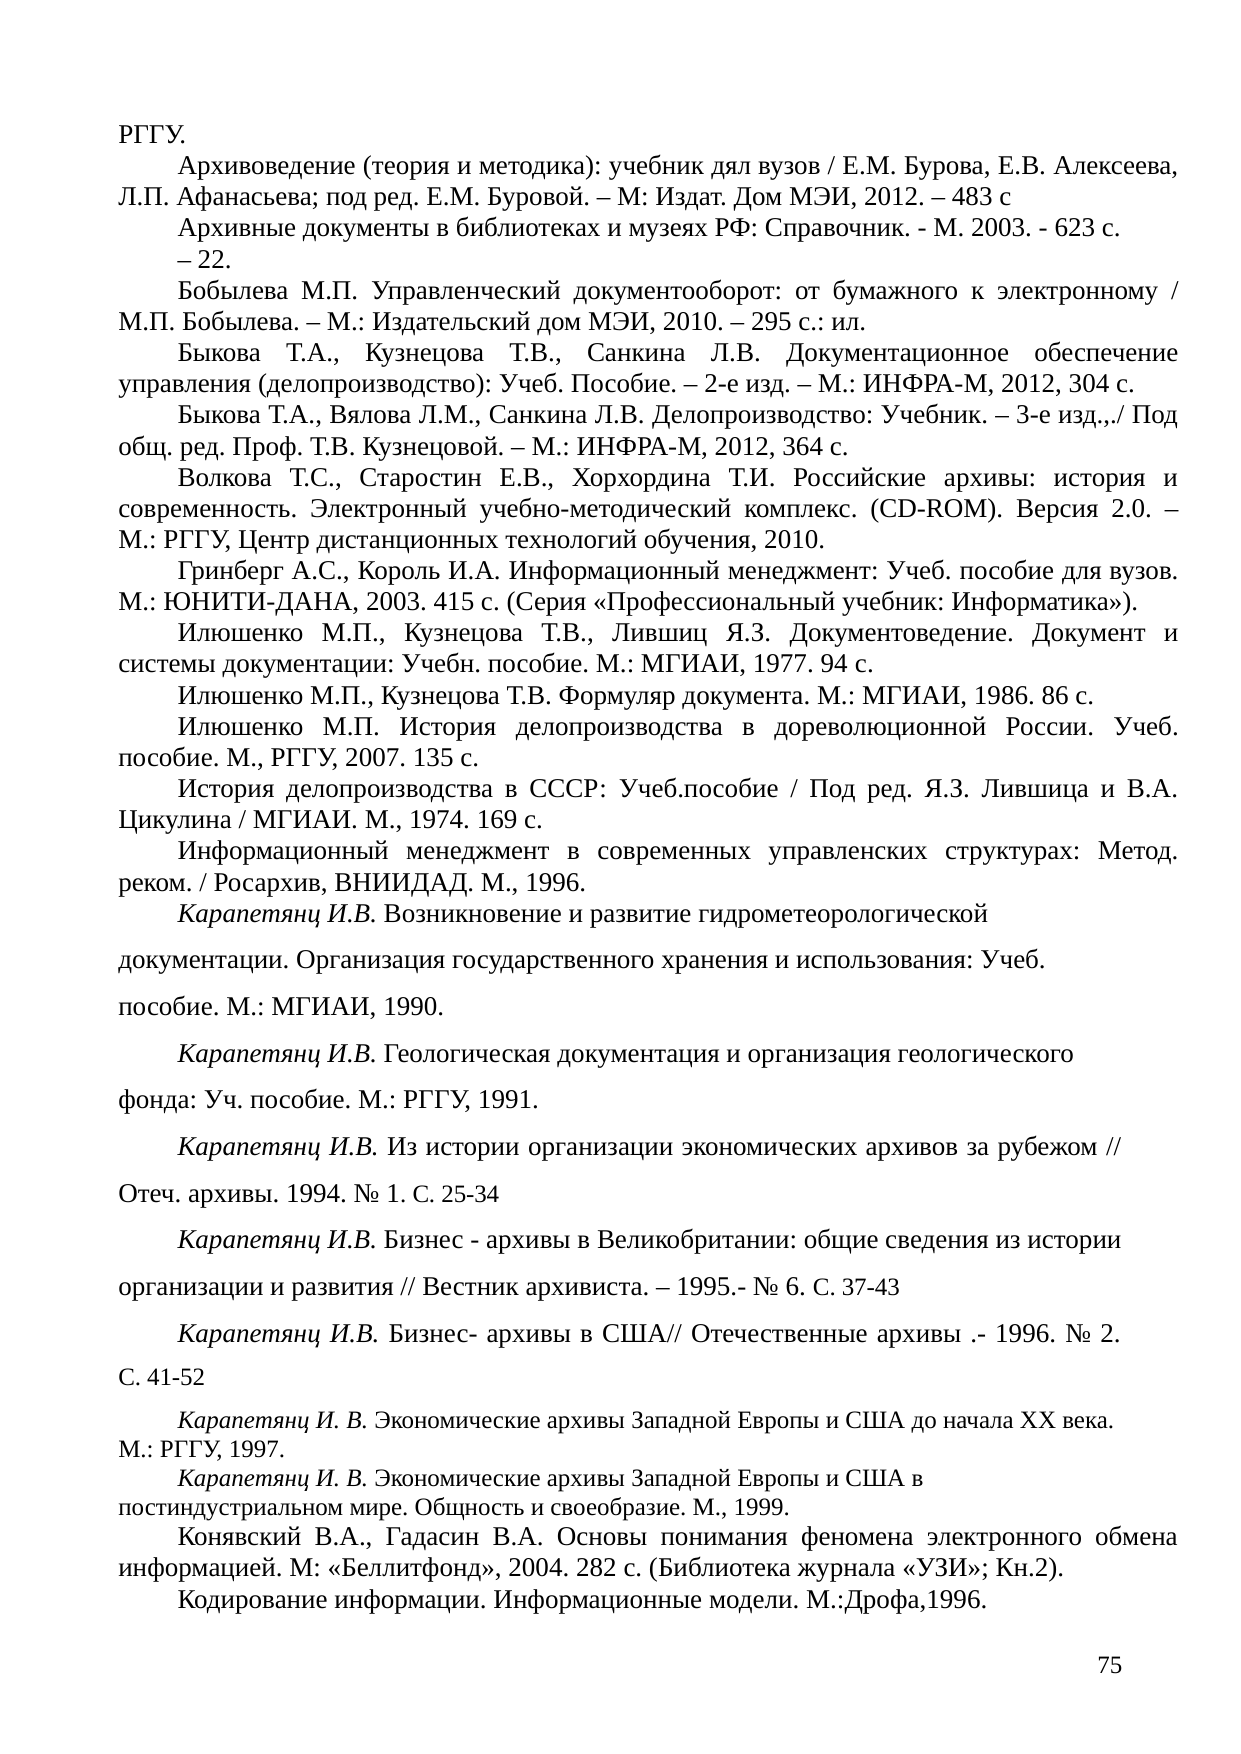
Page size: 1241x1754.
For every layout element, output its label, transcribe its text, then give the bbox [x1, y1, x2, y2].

text – 22. [118, 243, 1179, 274]
text Карапетянц И.В. Из истории организации экономических архивов за рубежом // Отеч. архивы. 1994. № 1. С. 25-34 [118, 1130, 1122, 1208]
text Карапетянц И. В. Экономические архивы Западной Европы и США до начала ХХ века. М.: РГГУ, 1997. [118, 1405, 1122, 1463]
text Кодирование информации. Информационные модели. М.:Дрофа,1996. [118, 1583, 1179, 1614]
text Бобылева М.П. Управленческий документооборот: от бумажного к электронному / М.П. Бобылева. – М.: Издательский дом МЭИ, 2010. – 295 с.: ил. [118, 274, 1179, 336]
text История делопроизводства в СССР: Учеб.пособие / Под ред. Я.З. Лившица и В.А. Цикулина / МГИАИ. М., 1974. 169 с. [118, 772, 1179, 834]
text Карапетянц И.В. Возникновение и развитие гидрометеорологической документации. Организация государственного хранения и использования: Учеб. пособие. М.: МГИАИ, 1990. [118, 897, 1122, 1021]
text Илюшенко М.П., Кузнецова Т.В. Формуляр документа. М.: МГИАИ, 1986. 86 с. [118, 679, 1179, 710]
text Гринберг А.С., Король И.А. Информационный менеджмент: Учеб. пособие для вузов. М.: ЮНИТИ-ДАНА, 2003. 415 с. (Серия «Профессиональный учебник: Информатика»). [118, 554, 1179, 616]
text Архивоведение (теория и методика): учебник дял вузов / Е.М. Бурова, Е.В. Алексеева, Л.П. Афанасьева; под ред. Е.М. Буровой. – М: Издат. Дом МЭИ, 2012. – 483 с [118, 149, 1179, 212]
text Конявский В.А., Гадасин В.А. Основы понимания феномена электронного обмена информацией. М: «Беллитфонд», 2004. 282 с. (Библиотека журнала «УЗИ»; Кн.2). [118, 1520, 1179, 1583]
text Илюшенко М.П. История делопроизводства в дореволюционной России. Учеб. пособие. М., РГГУ, 2007. 135 с. [118, 710, 1179, 772]
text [118, 118, 1179, 149]
text Карапетянц И. В. Экономические архивы Западной Европы и США в постиндустриальном мире. Общность и своеобразие. М., 1999. [118, 1463, 1122, 1520]
text Карапетянц И.В. Бизнес- архивы в США// Отечественные архивы .- 1996. № 2. С. 41-52 [118, 1317, 1122, 1391]
text Архивные документы в библиотеках и музеях РФ: Справочник. - М. 2003. - 623 с. [118, 212, 1179, 243]
text Информационный менеджмент в современных управленских структурах: Метод. реком. / Росархив, ВНИИДАД. М., 1996. [118, 834, 1179, 897]
text Быкова Т.А., Вялова Л.М., Санкина Л.В. Делопроизводство: Учебник. – 3-е изд.,./ Под общ. ред. Проф. Т.В. Кузнецовой. – М.: ИНФРА-М, 2012, 364 с. [118, 398, 1179, 461]
text Быкова Т.А., Кузнецова Т.В., Санкина Л.В. Документационное обеспечение управления (делопроизводство): Учеб. Пособие. – 2-е изд. – М.: ИНФРА-М, 2012, 304 с. [118, 336, 1179, 398]
text Карапетянц И.В. Геологическая документация и организация геологического фонда: Уч. пособие. М.: РГГУ, 1991. [118, 1037, 1122, 1114]
text Илюшенко М.П., Кузнецова Т.В., Лившиц Я.З. Документоведение. Документ и системы документации: Учебн. пособие. М.: МГИАИ, 1977. 94 с. [118, 616, 1179, 679]
text Волкова Т.С., Старостин Е.В., Хорхордина Т.И. Российские архивы: история и современность. Электронный учебно-методический комплекс. (CD-ROM). Версия 2.0. – М.: РГГУ, Центр дистанционных технологий обучения, 2010. [118, 461, 1179, 554]
text Карапетянц И.В. Бизнес - архивы в Великобритании: общие сведения из истории организации и развития // Вестник архивиста. – 1995.- № 6. С. 37-43 [118, 1223, 1122, 1301]
